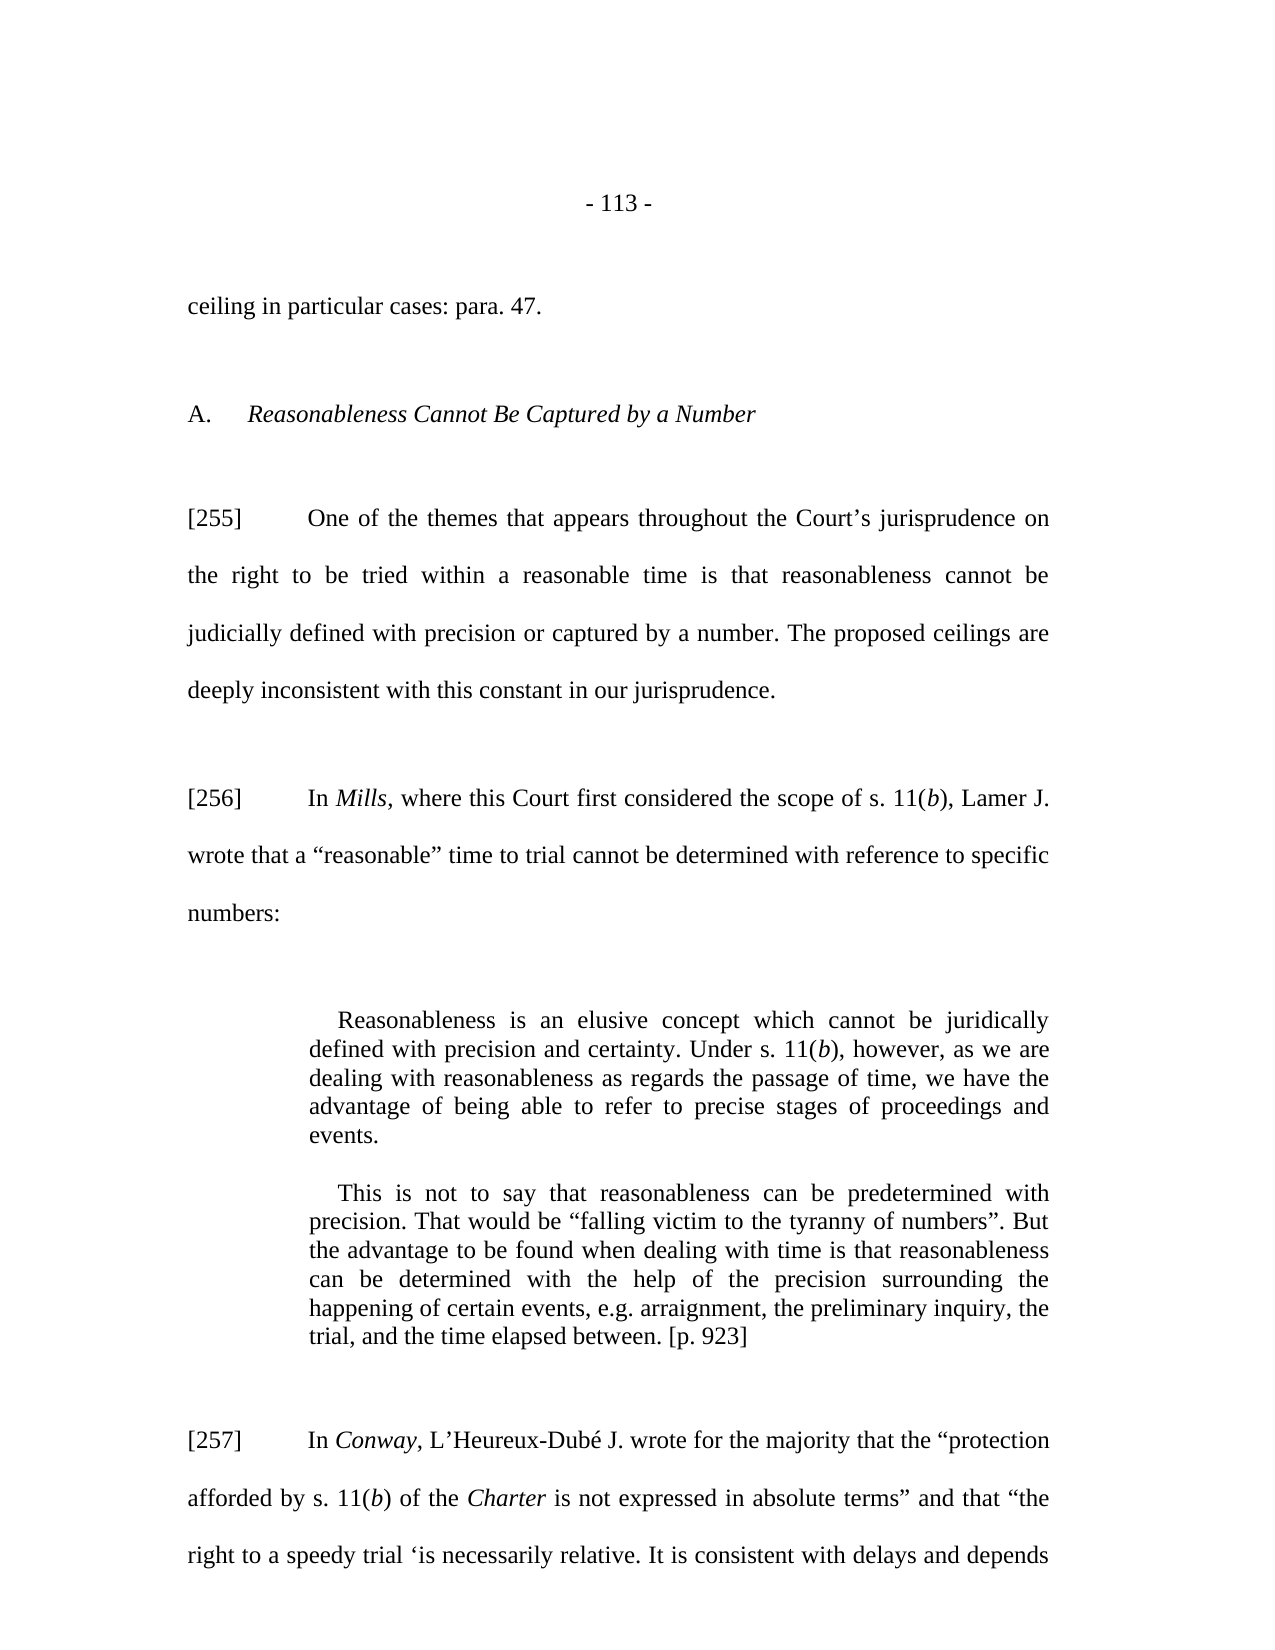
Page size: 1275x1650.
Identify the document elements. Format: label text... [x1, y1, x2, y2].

text In Mills, where this Court first considered the scope of s. 11(b), Lamer J. wrote that a “reasonable” time to trial cannot be determined with reference to specific numbers: [187, 783, 1050, 926]
title Reasonableness Cannot Be Captured by a Number [187, 399, 1050, 428]
text Reasonableness is an elusive concept which cannot be juridically defined with precision and certainty. Under s. 11(b), however, as we are dealing with reasonableness as regards the passage of time, we have the advantage of being able to refer to precise stages of proceedings and events. [309, 1005, 1050, 1149]
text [187, 1425, 1050, 1569]
text This is not to say that reasonableness can be predetermined with precision. That would be “falling victim to the tyranny of numbers”. But the advantage to be found when dealing with time is that reasonableness can be determined with the help of the precision surrounding the happening of certain events, e.g. arraignment, the preliminary inquiry, the trial, and the time elapsed between. [p. 923] [309, 1178, 1050, 1350]
text One of the themes that appears throughout the Court’s jurisprudence on the right to be tried within a reasonable time is that reasonableness cannot be judicially defined with precision or captured by a number. The proposed ceilings are deeply inconsistent with this constant in our jurisprudence. [187, 503, 1050, 704]
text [187, 291, 1050, 320]
